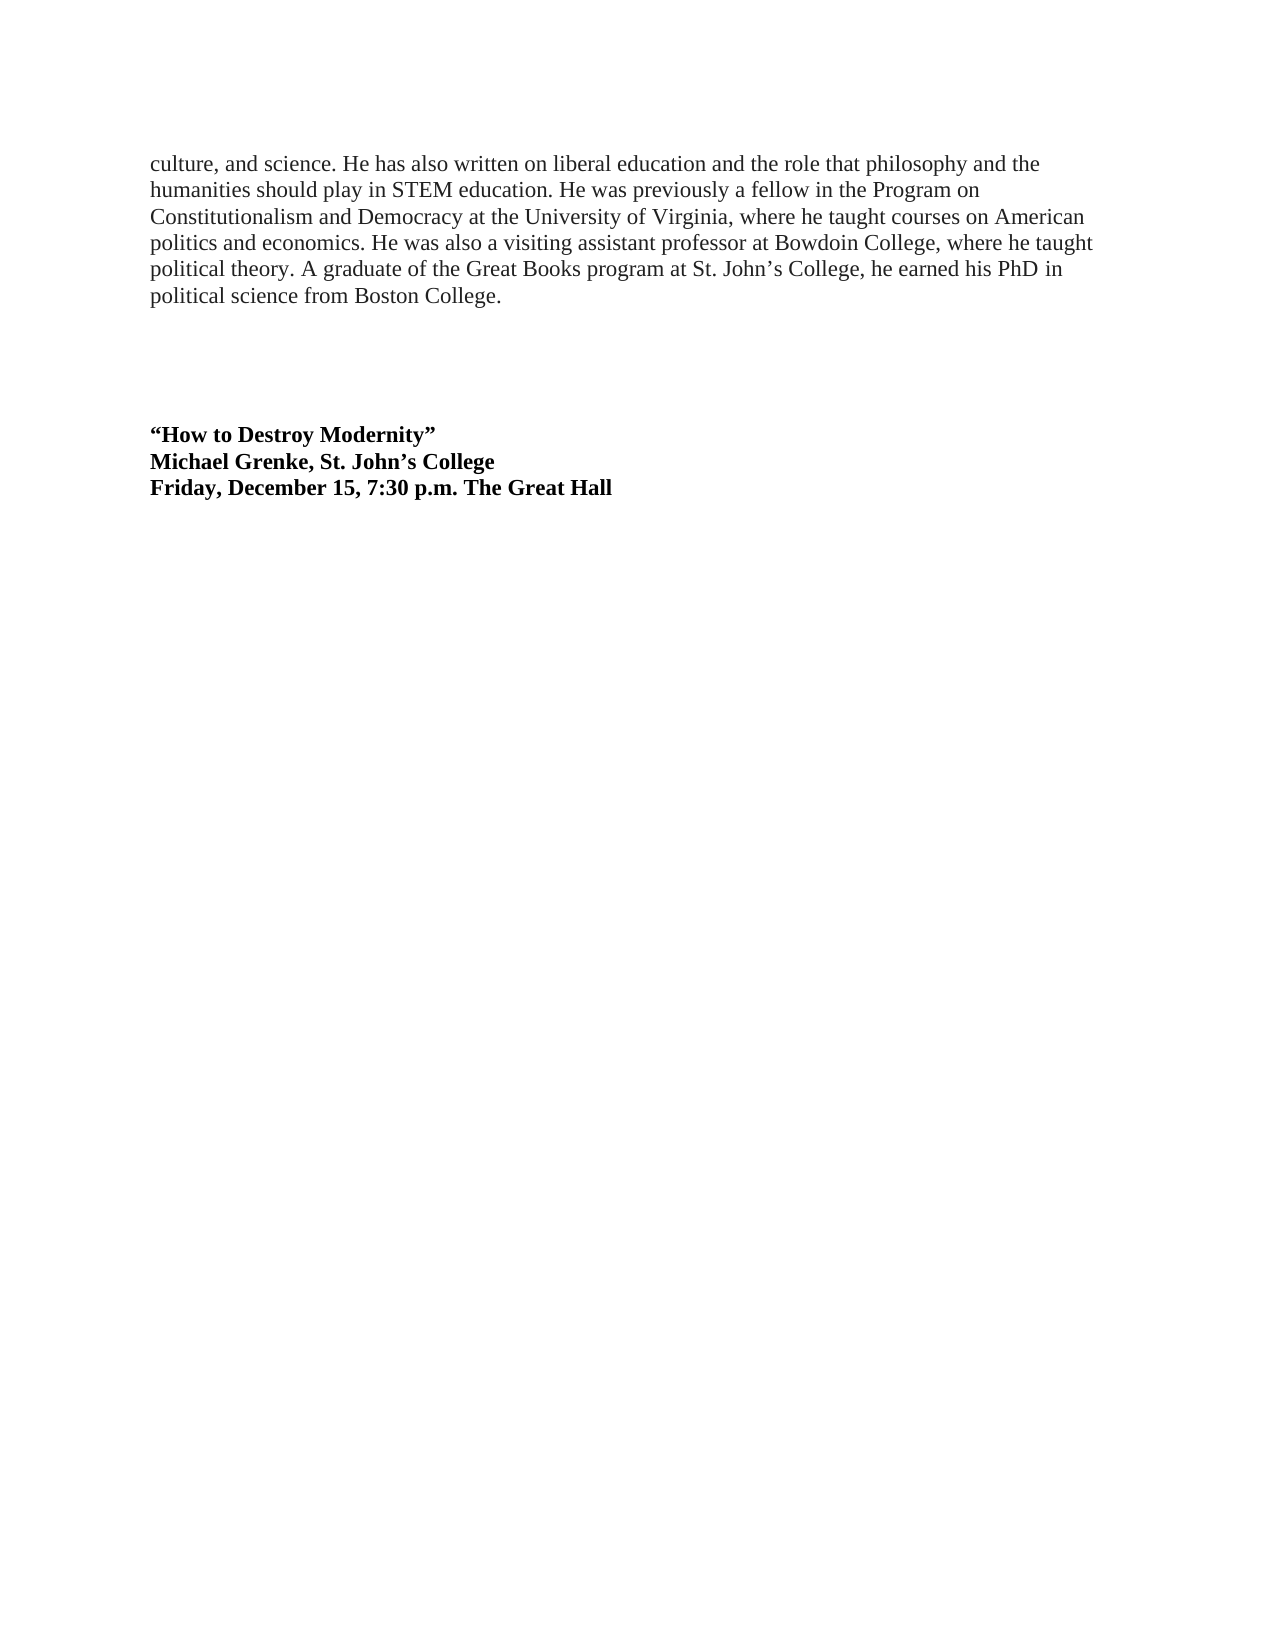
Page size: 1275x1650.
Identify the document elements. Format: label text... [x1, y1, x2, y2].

text Michael Grenke, St. John’s College [150, 448, 1125, 474]
text Friday, December 15, 7:30 p.m. The Great Hall [150, 474, 1125, 501]
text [150, 150, 1125, 308]
text “How to Destroy Modernity” [150, 422, 1125, 448]
